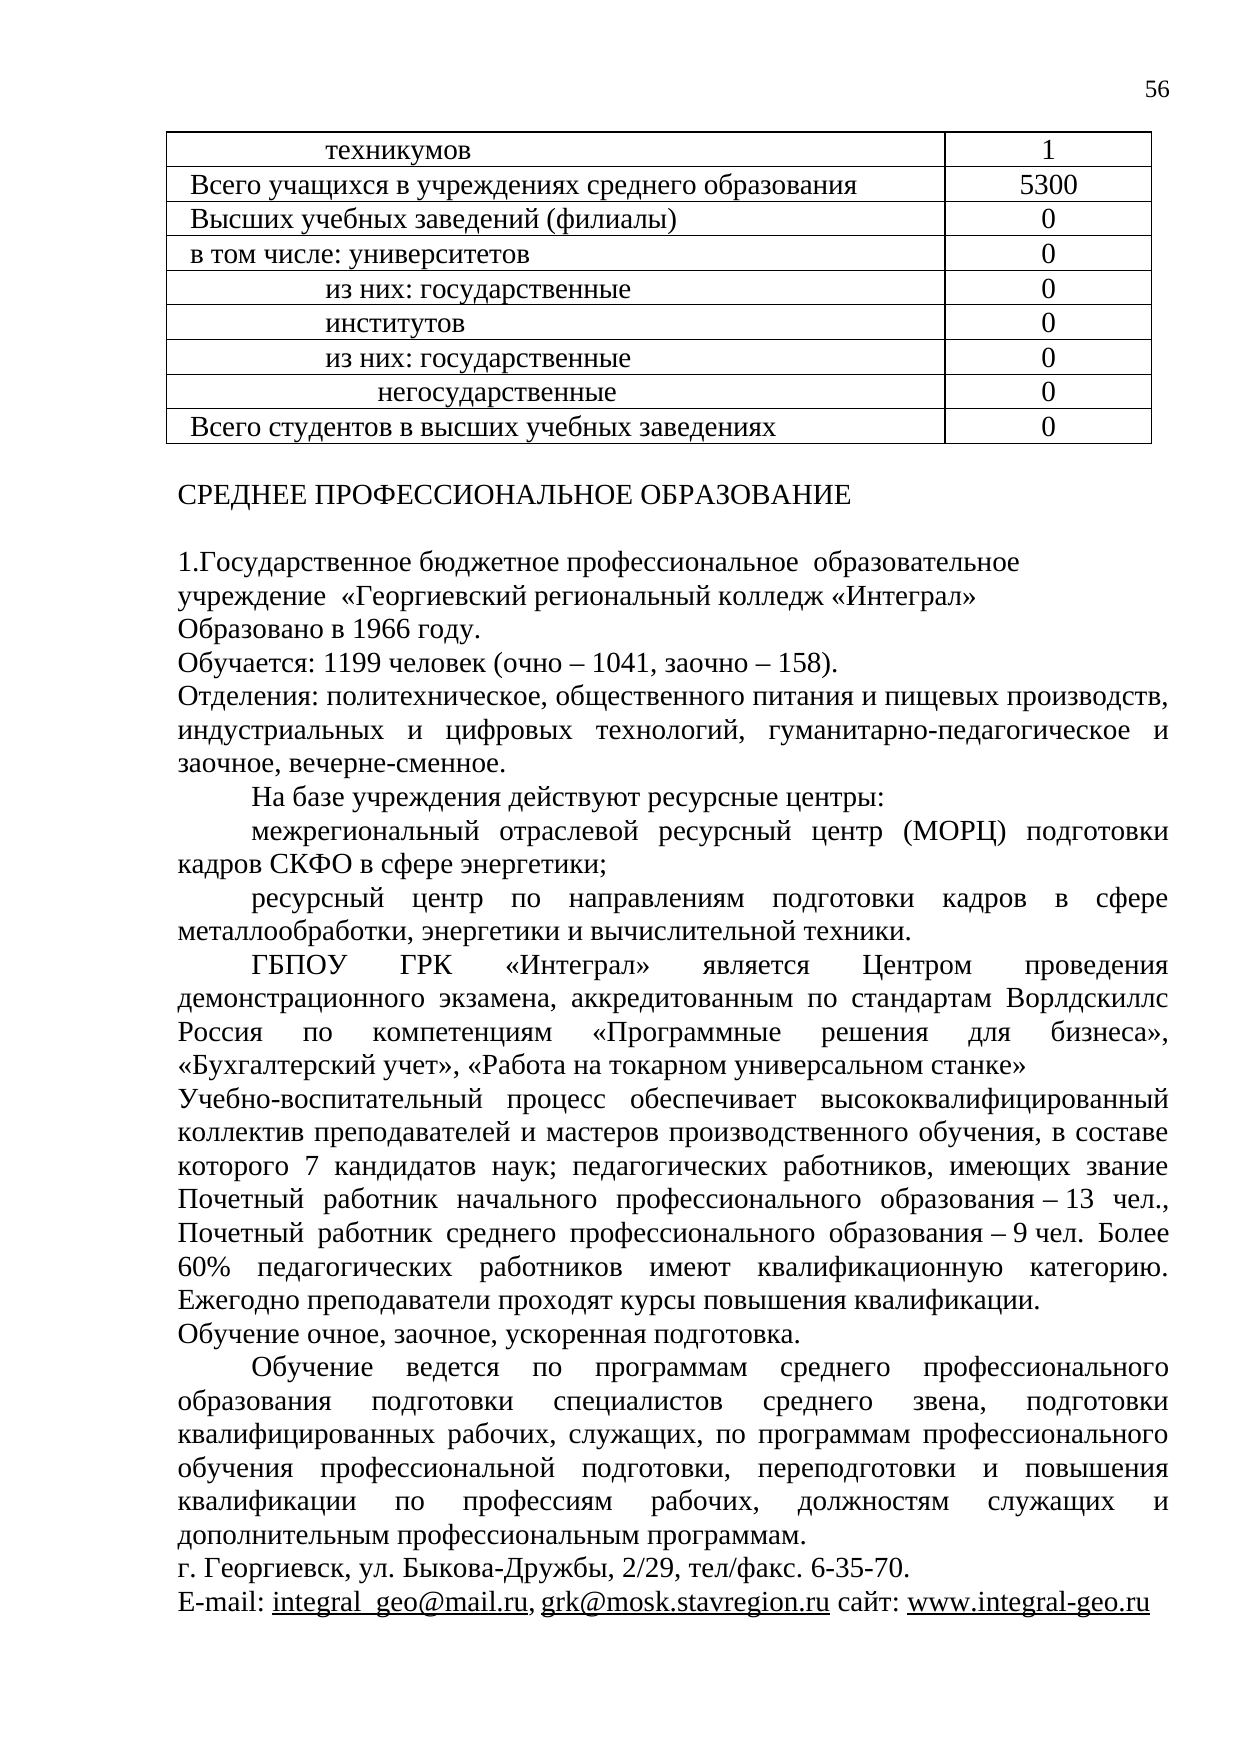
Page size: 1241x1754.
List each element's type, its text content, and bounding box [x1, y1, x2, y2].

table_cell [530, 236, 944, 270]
text E-mail: integral_geo@mail.ru, grk@mosk.stavregion.ru сайт: www.integral-geo.ru [177, 1584, 1169, 1618]
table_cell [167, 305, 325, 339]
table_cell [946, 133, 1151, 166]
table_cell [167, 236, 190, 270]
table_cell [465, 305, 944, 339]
text Учебно-воспитательный процесс обеспечивает высококвалифицированный коллектив преподавателей и мастеров производственного обучения, в составе которого 7 кандидатов наук; педагогических работников, имеющих звание Почетный работник начального профессионального образования – 13 чел., Почетный работник среднего профессионального образования – 9 чел. Более 60% педагогических работников имеют квалификационную категорию. Ежегодно преподаватели проходят курсы повышения квалификации. [177, 1081, 1169, 1316]
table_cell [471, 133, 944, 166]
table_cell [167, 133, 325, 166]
text Отделения: политехническое, общественного питания и пищевых производств, индустриальных и цифровых технологий, гуманитарно-педагогическое и заочное, вечерне-сменное. [177, 678, 1169, 779]
text межрегиональный отраслевой ресурсный центр (МОРЦ) подготовки кадров СКФО в сфере энергетики; [177, 813, 1169, 880]
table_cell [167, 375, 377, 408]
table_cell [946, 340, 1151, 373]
text ГБПОУ ГРК «Интеграл» является Центром проведения демонстрационного экзамена, аккредитованным по стандартам Ворлдскиллс Россия по компетенциям «Программные решения для бизнеса», «Бухгалтерский учет», «Работа на токарном универсальном станке» [177, 947, 1169, 1081]
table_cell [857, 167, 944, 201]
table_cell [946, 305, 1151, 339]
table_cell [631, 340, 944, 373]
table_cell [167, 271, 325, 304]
text ресурсный центр по направлениям подготовки кадров в сфере металлообработки, энергетики и вычислительной техники. [177, 880, 1169, 947]
text 1.Государственное бюджетное профессиональное образовательное учреждение «Георгиевский региональный колледж «Интеграл» [177, 544, 1169, 611]
subtitle СРЕДНЕЕ ПРОФЕССИОНАЛЬНОЕ ОБРАЗОВАНИЕ [177, 477, 1169, 511]
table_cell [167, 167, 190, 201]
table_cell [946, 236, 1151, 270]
text Обучается: 1199 человек (очно – 1041, заочно – 158). [177, 645, 1169, 678]
text Образовано в 1966 году. [177, 611, 1169, 645]
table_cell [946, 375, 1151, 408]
text На базе учреждения действуют ресурсные центры: [177, 779, 1169, 813]
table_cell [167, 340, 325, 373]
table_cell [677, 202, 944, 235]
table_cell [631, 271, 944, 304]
text Обучение очное, заочное, ускоренная подготовка. [177, 1316, 1169, 1349]
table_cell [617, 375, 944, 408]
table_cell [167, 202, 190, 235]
text Обучение ведется по программам среднего профессионального образования подготовки специалистов среднего звена, подготовки квалифицированных рабочих, служащих, по программам профессионального обучения профессиональной подготовки, переподготовки и повышения квалификации по профессиям рабочих, должностям служащих и дополнительным профессиональным программам. [177, 1349, 1169, 1551]
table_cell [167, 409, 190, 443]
text г. Георгиевск, ул. Быкова-Дружбы, 2/29, тел/факс. 6-35-70. [177, 1551, 1169, 1584]
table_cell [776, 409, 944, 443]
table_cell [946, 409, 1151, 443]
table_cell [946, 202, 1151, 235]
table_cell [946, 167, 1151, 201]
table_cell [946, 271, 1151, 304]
